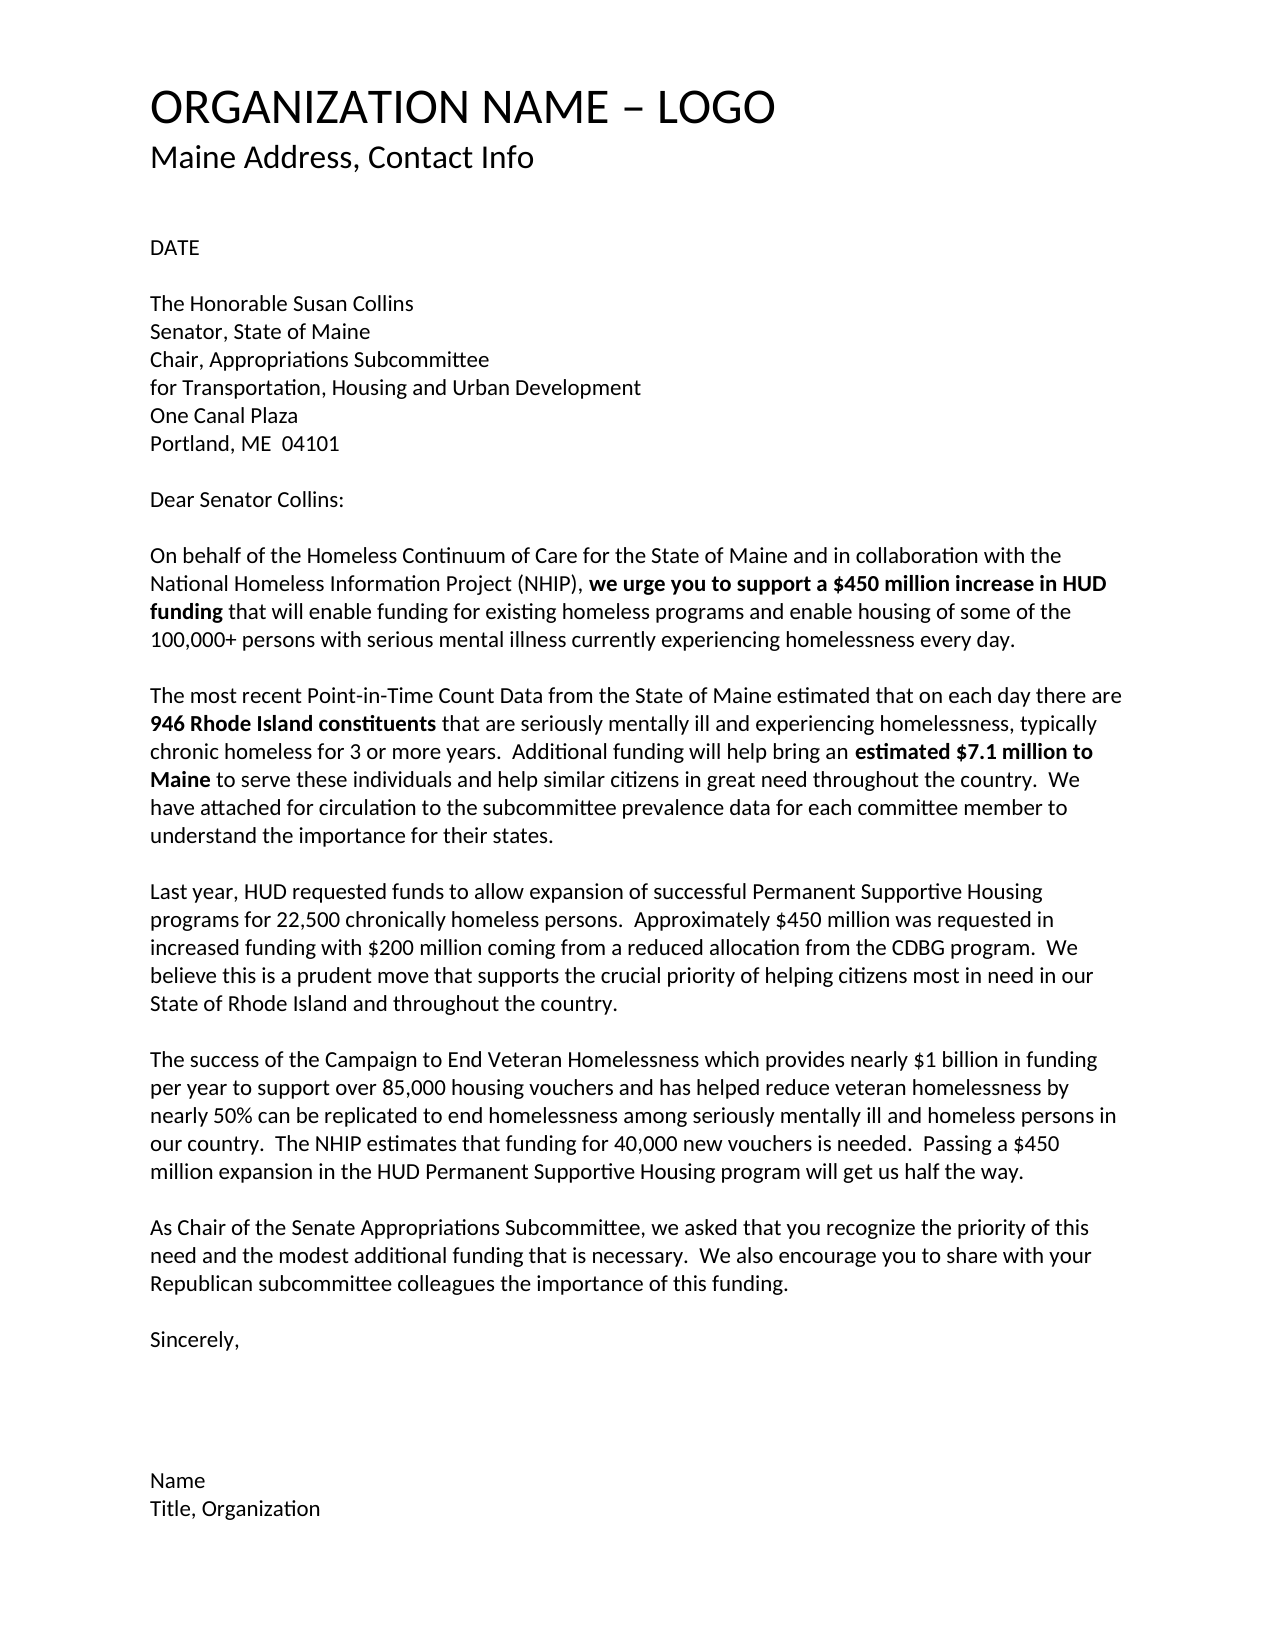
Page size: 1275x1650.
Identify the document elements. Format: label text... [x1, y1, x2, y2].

text On behalf of the Homeless Continuum of Care for the State of Maine and in collaboration with the National Homeless Information Project (NHIP), we urge you to support a $450 million increase in HUD funding that will enable funding for existing homeless programs and enable housing of some of the 100,000+ persons with serious mental illness currently experiencing homelessness every day. [150, 541, 1125, 653]
text DATE [150, 233, 1125, 261]
text Senator, State of Maine [150, 317, 1125, 345]
text The Honorable Susan Collins [150, 289, 1125, 317]
text Last year, HUD requested funds to allow expansion of successful Permanent Supportive Housing programs for 22,500 chronically homeless persons. Approximately $450 million was requested in increased funding with $200 million coming from a reduced allocation from the CDBG program. We believe this is a prudent move that supports the crucial priority of helping citizens most in need in our State of Rhode Island and throughout the country. [150, 877, 1125, 1017]
text Chair, Appropriations Subcommittee [150, 345, 1125, 373]
text Dear Senator Collins: [150, 485, 1125, 513]
text As Chair of the Senate Appropriations Subcommittee, we asked that you recognize the priority of this need and the modest additional funding that is necessary. We also encourage you to share with your Republican subcommittee colleagues the importance of this funding. [150, 1213, 1125, 1298]
text The success of the Campaign to End Veteran Homelessness which provides nearly $1 billion in funding per year to support over 85,000 housing vouchers and has helped reduce veteran homelessness by nearly 50% can be replicated to end homelessness among seriously mentally ill and homeless persons in our country. The NHIP estimates that funding for 40,000 new vouchers is needed. Passing a $450 million expansion in the HUD Permanent Supportive Housing program will get us half the way. [150, 1045, 1125, 1186]
text Title, Organization [150, 1494, 1125, 1522]
text for Transportation, Housing and Urban Development [150, 373, 1125, 401]
text The most recent Point-in-Time Count Data from the State of Maine estimated that on each day there are 946 Rhode Island constituents that are seriously mentally ill and experiencing homelessness, typically chronic homeless for 3 or more years. Additional funding will help bring an estimated $7.1 million to Maine to serve these individuals and help similar citizens in great need throughout the country. We have attached for circulation to the subcommittee prevalence data for each committee member to understand the importance for their states. [150, 681, 1125, 849]
text Sincerely, [150, 1326, 1125, 1354]
text One Canal Plaza [150, 401, 1125, 429]
text Portland, ME 04101 [150, 429, 1125, 457]
text Name [150, 1466, 1125, 1494]
